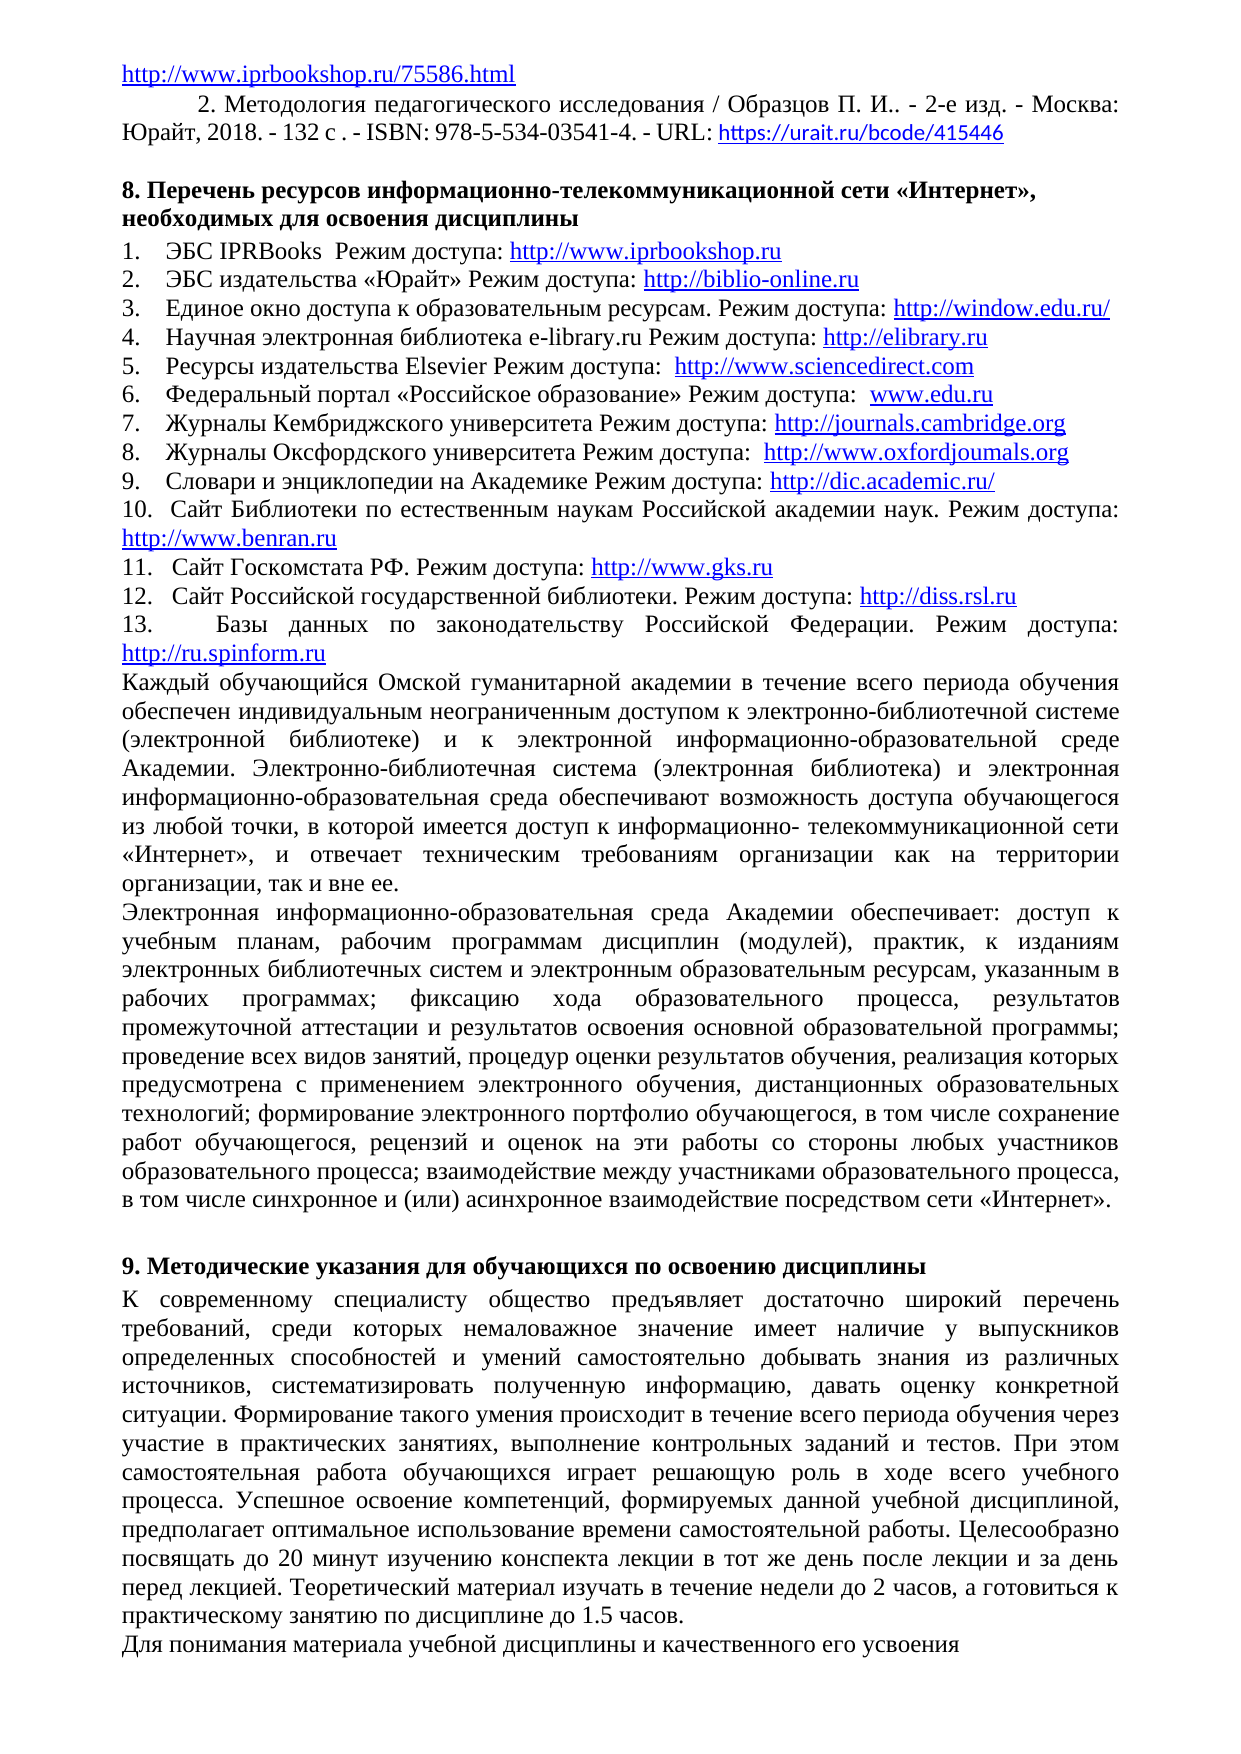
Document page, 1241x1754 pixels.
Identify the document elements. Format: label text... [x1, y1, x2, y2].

table_cell К современному специалисту общество предъявляет достаточно широкий перечень требований, среди которых немаловажное значение имеет наличие у выпускников определенных способностей и умений самостоятельно добывать знания из различных источников, систематизировать полученную информацию, давать оценку конкретной ситуации. Формирование такого умения происходит в течение всего периода обучения через участие в практических занятиях, выполнение контрольных заданий и тестов. При этом самостоятельная работа обучающихся играет решающую роль в ходе всего учебного процесса. Успешное освоение компетенций, формируемых данной учебной дисциплиной, предполагает оптимальное использование времени самостоятельной работы. Целесообразно посвящать до 20 минут изучению конспекта лекции в тот же день после лекции и за день перед лекцией. Теоретический материал изучать в течение недели до 2 часов, а готовиться к практическому занятию по дисциплине до 1.5 часов. Для понимания материала учебной дисциплины и качественного его усвоения [118, 1284, 1124, 1662]
table_cell 1. ЭБС IPRBooks Режим доступа: http://www.iprbookshop.ru 2. ЭБС издательства «Юрайт» Режим доступа: http://biblio-online.ru 3. Единое окно доступа к образовательным ресурсам. Режим доступа: http://window.edu.ru/ 4. Научная электронная библиотека e-library.ru Режим доступа: http://elibrary.ru 5. Ресурсы издательства Elsevier Режим доступа: http://www.sciencedirect.com 6. Федеральный портал «Российское образование» Режим доступа: www.edu.ru 7. Журналы Кембриджского университета Режим доступа: http://journals.cambridge.org 8. Журналы Оксфордского университета Режим доступа: http://www.oxfordjoumals.org 9. Словари и энциклопедии на Академике Режим доступа: http://dic.academic.ru/ 10. Сайт Библиотеки по естественным наукам Российской академии наук. Режим доступа: http://www.benran.ru 11. Сайт Госкомстата РФ. Режим доступа: http://www.gks.ru 12. Сайт Российской государственной библиотеки. Режим доступа: http://diss.rsl.ru 13. Базы данных по законодательству Российской Федерации. Режим доступа: http://ru.spinform.ru Каждый обучающийся Омской гуманитарной академии в течение всего периода обучения обеспечен индивидуальным неограниченным доступом к электронно-библиотечной системе (электронной библиотеке) и к электронной информационно-образовательной среде Академии. Электронно-библиотечная система (электронная библиотека) и электронная информационно-образовательная среда обеспечивают возможность доступа обучающегося из любой точки, в которой имеется доступ к информационно- телекоммуникационной сети «Интернет», и отвечает техническим требованиям организации как на территории организации, так и вне ее. Электронная информационно-образовательная среда Академии обеспечивает: доступ к учебным планам, рабочим программам дисциплин (модулей), практик, к изданиям электронных библиотечных систем и электронным образовательным ресурсам, указанным в рабочих программах; фиксацию хода образовательного процесса, результатов промежуточной аттестации и результатов освоения основной образовательной программы; проведение всех видов занятий, процедур оценки результатов обучения, реализация которых предусмотрена с применением электронного обучения, дистанционных образовательных технологий; формирование электронного портфолио обучающегося, в том числе сохранение работ обучающегося, рецензий и оценок на эти работы со стороны любых участников образовательного процесса; взаимодействие между участниками образовательного процесса, в том числе синхронное и (или) асинхронное взаимодействие посредством сети «Интернет». [118, 236, 1124, 1251]
table_cell 9. Методические указания для обучающихся по освоению дисциплины [118, 1251, 1124, 1284]
table_cell 2. Методология педагогического исследования / Образцов П. И.. - 2-е изд. - Москва: Юрайт, 2018. - 132 с . - ISBN: 978-5-534-03541-4. - URL: https://urait.ru/bcode/415446 [118, 89, 1124, 175]
table_cell 8. Перечень ресурсов информационно-телекоммуникационной сети «Интернет», необходимых для освоения дисциплины [118, 175, 1124, 236]
table_header http://www.iprbookshop.ru/75586.html [118, 59, 1124, 89]
